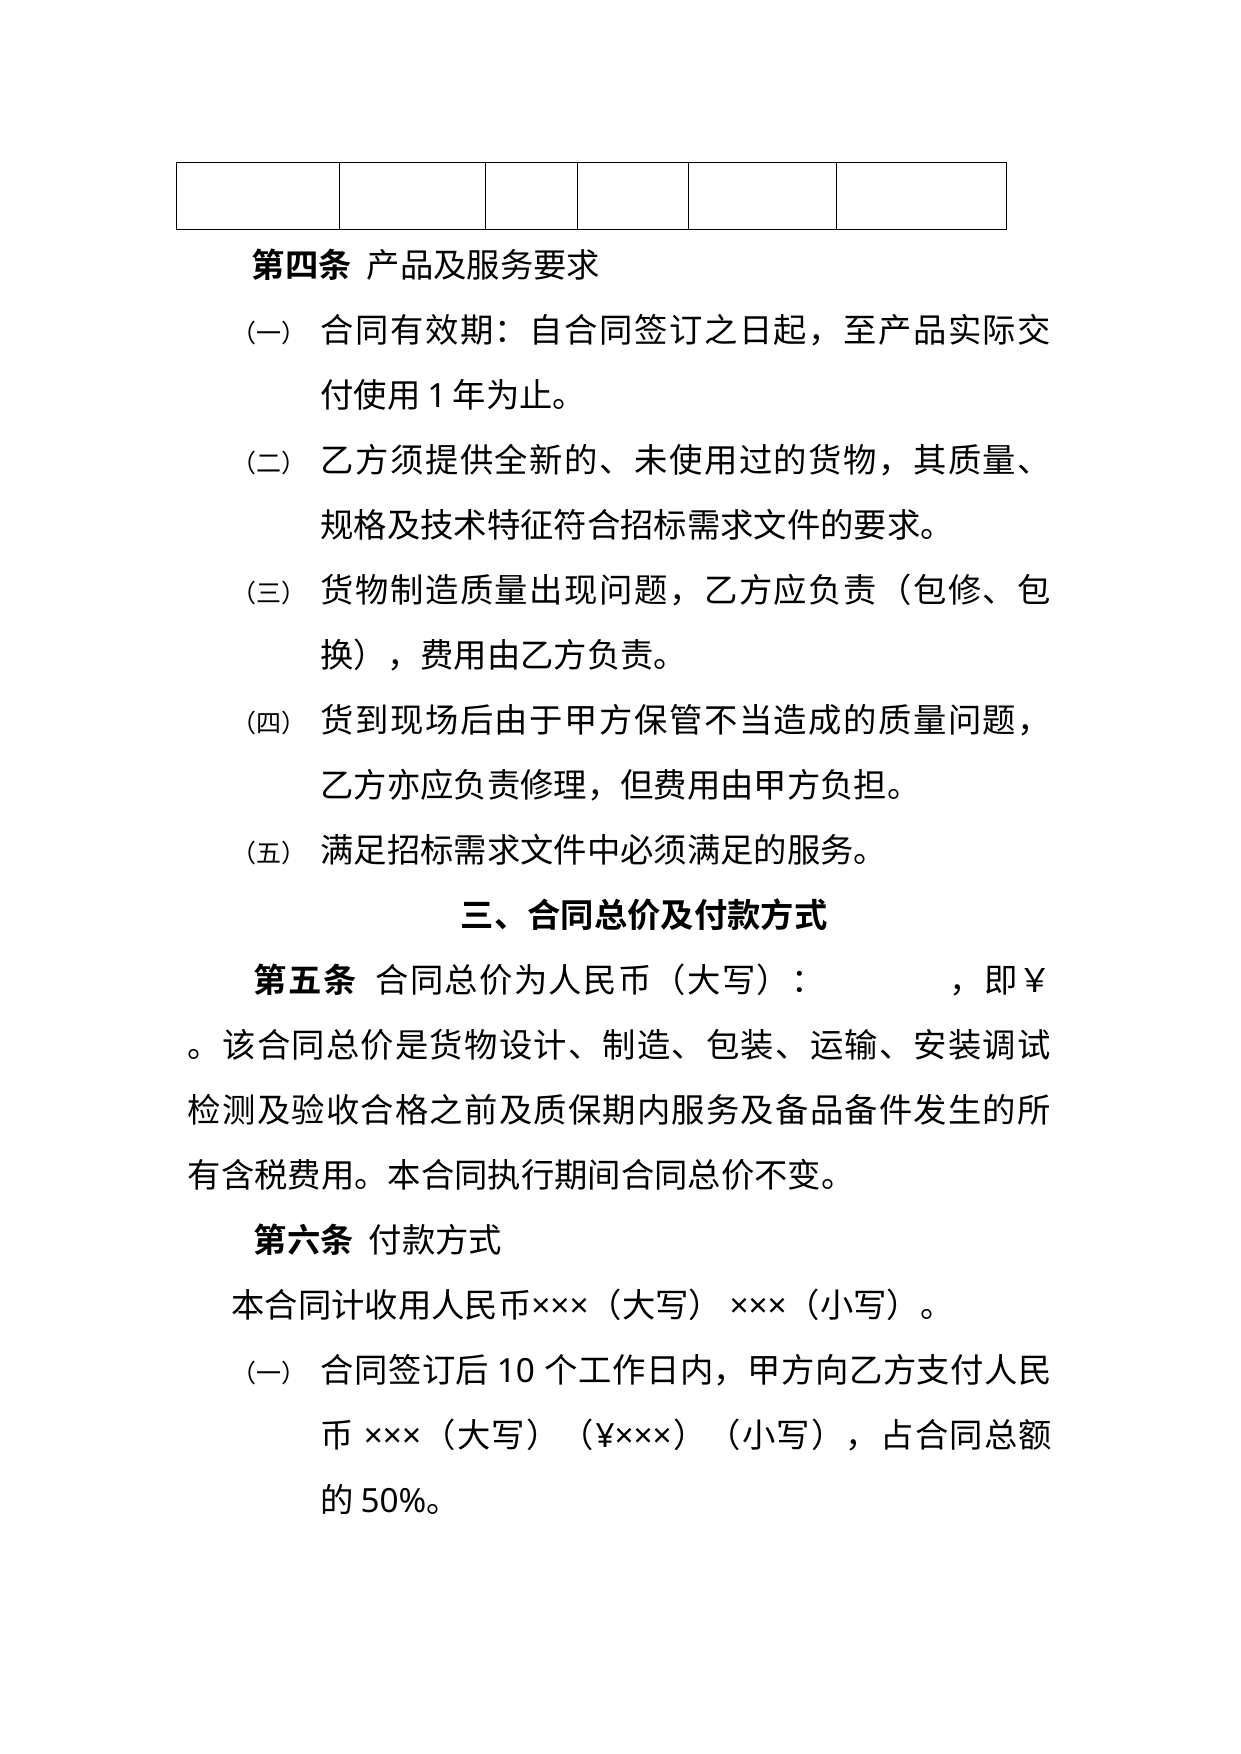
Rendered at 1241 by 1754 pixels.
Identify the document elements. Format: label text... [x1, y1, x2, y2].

text 第六条 付款方式 [188, 1205, 1053, 1270]
list 合同签订后10 个工作日内，甲方向乙方支付人民币 ×××（大写）（¥×××）（小写），占合同总额的50%。 [231, 1335, 1053, 1530]
table_cell [578, 163, 688, 229]
list 货到现场后由于甲方保管不当造成的质量问题，乙方亦应负责修理，但费用由甲方负担。 [231, 685, 1053, 815]
text 第四条 产品及服务要求 [187, 230, 1053, 295]
text 本合同计收用人民币×××（大写） ×××（小写）。 [187, 1270, 1053, 1335]
list 乙方须提供全新的、未使用过的货物，其质量、规格及技术特征符合招标需求文件的要求。 [231, 425, 1053, 555]
table_cell [837, 163, 1006, 229]
text 第五条 合同总价为人民币（大写）： ，即￥ 。该合同总价是货物设计、制造、包装、运输、安装调试、检测及验收合格之前及质保期内服务及备品备件发生的所有含税费用。本合同执行期间合同总价不变。 [188, 945, 1053, 1205]
table_cell [689, 163, 836, 229]
table_cell [486, 163, 577, 229]
list 满足招标需求文件中必须满足的服务。 [231, 815, 1053, 880]
table_cell [340, 163, 485, 229]
text 三、合同总价及付款方式 [235, 880, 1053, 945]
list 货物制造质量出现问题，乙方应负责（包修、包换），费用由乙方负责。 [231, 555, 1053, 685]
table_cell [177, 163, 339, 229]
list 合同有效期：自合同签订之日起，至产品实际交付使用1年为止。 [231, 295, 1053, 425]
